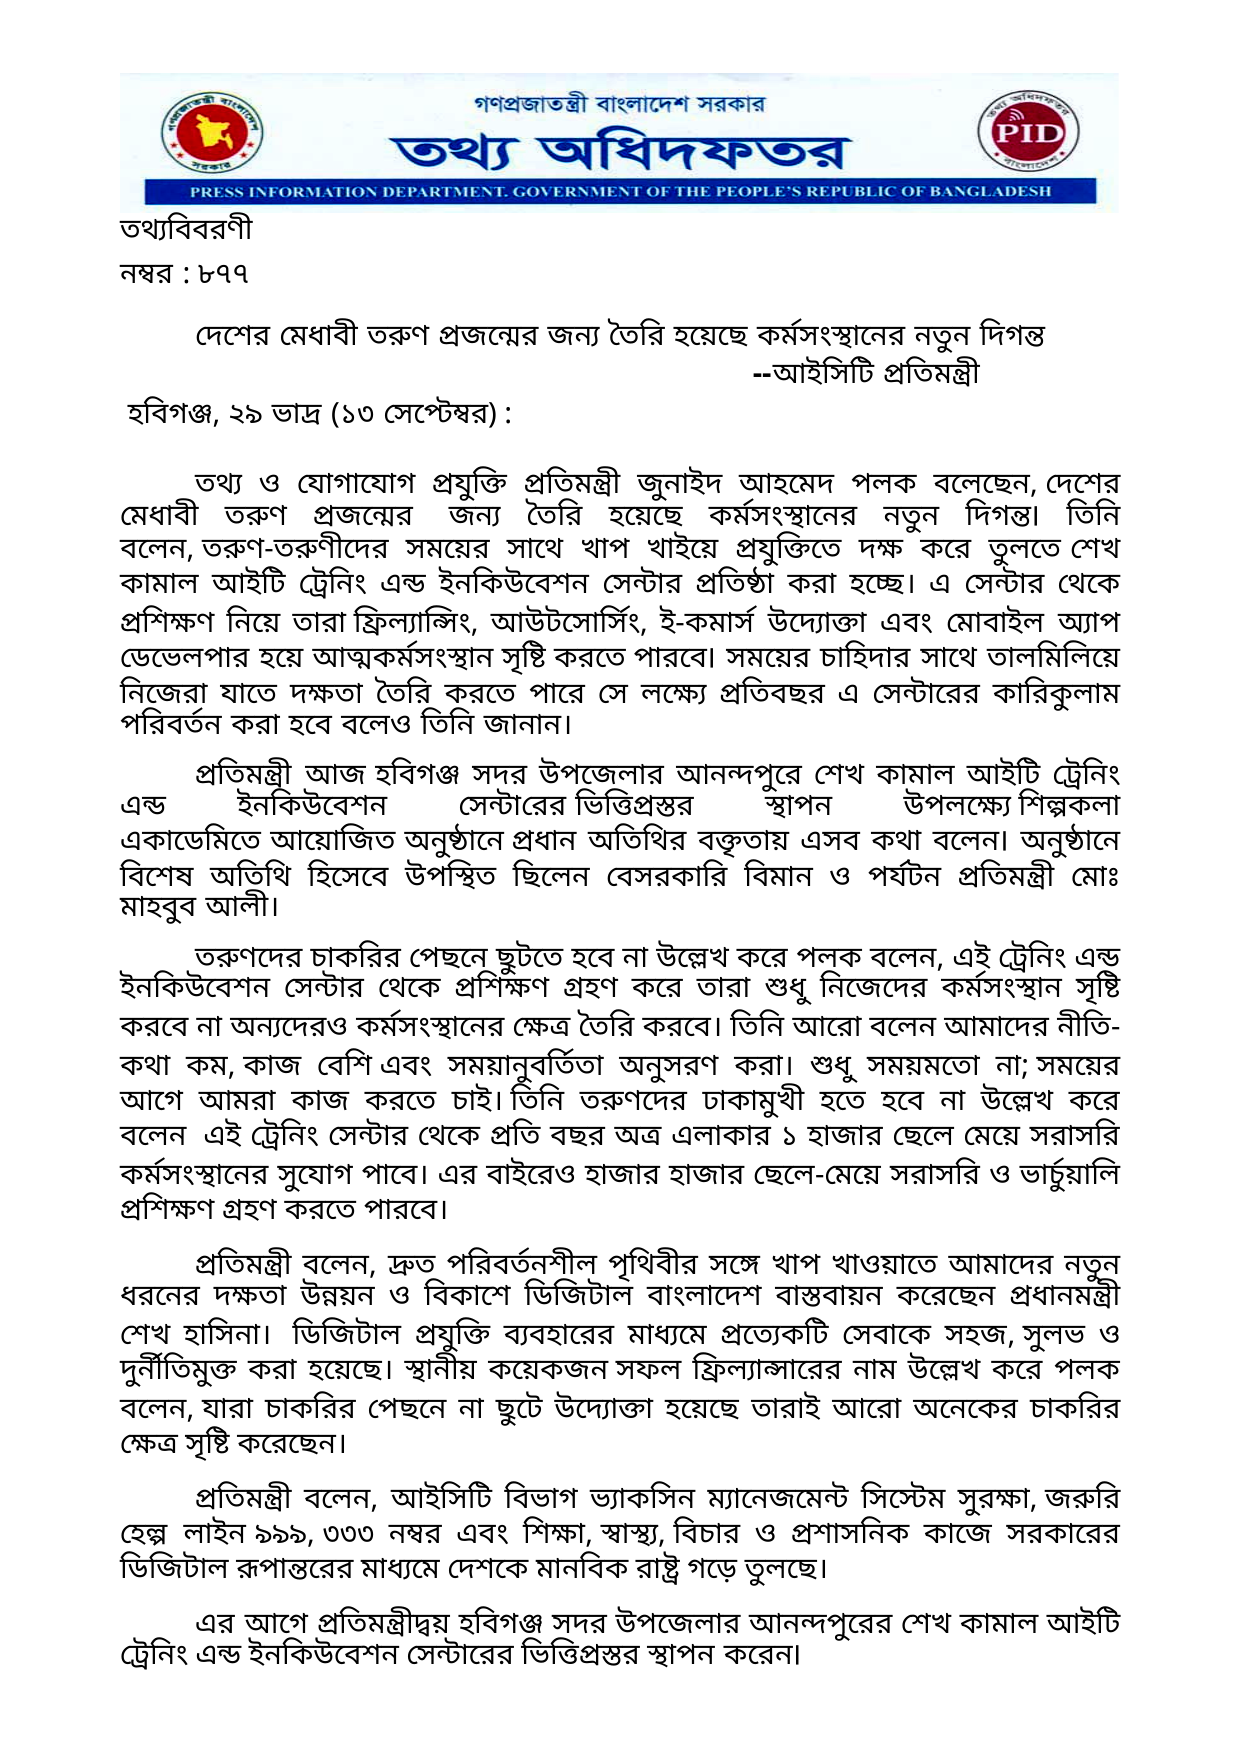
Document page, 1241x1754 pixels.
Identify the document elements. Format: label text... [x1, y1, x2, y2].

text এর আগে প্রতিমন্ত্রীদ্বয় হবিগঞ্জ সদর উপজেলার আনন্দপুরের শেখ কামাল আইটি ট্রেনিং এন্ড ইনকিউবেশন সেন্টারের ভিত্তিপ্রস্তর স্থাপন করেন। [120, 1603, 1120, 1677]
text তথ্য ও যোগাযোগ প্রযুক্তি প্রতিমন্ত্রী জুনাইদ আহমেদ পলক বলেছেন, দেশের মেধাবী তরুণ প্রজন্মের জন্য তৈরি হয়েছে কর্মসংস্থানের নতুন দিগন্ত। তিনি বলেন, তরুণ-তরুণীদের সময়ের সাথে খাপ খাইয়ে প্রযুক্তিতে দক্ষ করে তুলতে শেখ কামাল আইটি ট্রেনিং এন্ড ইনকিউবেশন সেন্টার প্রতিষ্ঠা করা হচ্ছে। এ সেন্টার থেকে প্রশিক্ষণ নিয়ে তারা ফ্রিল্যান্সিং, আউটসোর্সিং, ই-কমার্স উদ্যোক্তা এবং মোবাইল অ্যাপ ডেভেলপার হয়ে আত্মকর্মসংস্থান সৃষ্টি করতে পারবে। সময়ের চাহিদার সাথে তালমিলিয়ে নিজেরা যাতে দক্ষতা তৈরি করতে পারে সে লক্ষ্যে প্রতিবছর এ সেন্টারের কারিকুলাম পরিবর্তন করা হবে বলেও তিনি জানান। [120, 462, 1120, 741]
text প্রতিমন্ত্রী বলেন, আইসিটি বিভাগ ভ্যাকসিন ম্যানেজমেন্ট সিস্টেম সুরক্ষা, জরুরি হেল্প লাইন ৯৯৯, ৩৩৩ নম্বর এবং শিক্ষা, স্বাস্থ্য, বিচার ও প্রশাসনিক কাজে সরকারের ডিজিটাল রূপান্তরের মাধ্যমে দেশকে মানবিক রাষ্ট্র গড়ে তুলছে। [120, 1478, 1120, 1590]
text --আইসিটি প্রতিমন্ত্রী [120, 353, 1120, 392]
text হবিগঞ্জ, ২৯ ভাদ্র (১৩ সেপ্টেম্বর) : [120, 392, 1120, 435]
text দেশের মেধাবী তরুণ প্রজন্মের জন্য তৈরি হয়েছে কর্মসংস্থানের নতুন দিগন্ত [120, 319, 1120, 353]
text প্রতিমন্ত্রী আজ হবিগঞ্জ সদর উপজেলার আনন্দপুরে শেখ কামাল আইটি ট্রেনিং এন্ড ইনকিউবেশন সেন্টারের ভিত্তিপ্রস্তর স্থাপন উপলক্ষ্যে শিল্পকলা একাডেমিতে আয়োজিত অনুষ্ঠানে প্রধান অতিথির বক্তৃতায় এসব কথা বলেন। অনুষ্ঠানে বিশেষ অতিথি হিসেবে উপস্থিত ছিলেন বেসরকারি বিমান ও পর্যটন প্রতিমন্ত্রী মোঃ মাহবুব আলী। [120, 753, 1120, 924]
text প্রতিমন্ত্রী বলেন, দ্রুত পরিবর্তনশীল পৃথিবীর সঙ্গে খাপ খাওয়াতে আমাদের নতুন ধরনের দক্ষতা উন্নয়ন ও বিকাশে ডিজিটাল বাংলাদেশ বাস্তবায়ন করেছেন প্রধানমন্ত্রী শেখ হাসিনা। ডিজিটাল প্রযুক্তি ব্যবহারের মাধ্যমে প্রত্যেকটি সেবাকে সহজ, সুলভ ও দুর্নীতিমুক্ত করা হয়েছে। স্থানীয় কয়েকজন সফল ফ্রিল্যান্সারের নাম উল্লেখ করে পলক বলেন, যারা চাকরির পেছনে না ছুটে উদ্যোক্তা হয়েছে তারাই আরো অনেকের চাকরির ক্ষেত্র সৃষ্টি করেছেন। [120, 1244, 1120, 1465]
text তরুণদের চাকরির পেছনে ছুটতে হবে না উল্লেখ করে পলক বলেন, এই ট্রেনিং এন্ড ইনকিউবেশন সেন্টার থেকে প্রশিক্ষণ গ্রহণ করে তারা শুধু নিজেদের কর্মসংস্থান সৃষ্টি করবে না অন্যদেরও কর্মসংস্থানের ক্ষেত্র তৈরি করবে। তিনি আরো বলেন আমাদের নীতি- কথা কম, কাজ বেশি এবং সময়ানুবর্তিতা অনুসরণ করা। শুধু সময়মতো না; সময়ের আগে আমরা কাজ করতে চাই। তিনি তরুণদের ঢাকামুখী হতে হবে না উল্লেখ করে বলেন এই ট্রেনিং সেন্টার থেকে প্রতি বছর অত্র এলাকার ১ হাজার ছেলে মেয়ে সরাসরি কর্মসংস্থানের সুযোগ পাবে। এর বাইরেও হাজার হাজার ছেলে-মেয়ে সরাসরি ও ভার্চুয়ালি প্রশিক্ষণ গ্রহণ করতে পারবে। [120, 936, 1120, 1231]
text তথ্যবিবরণী নম্বর : ৮৭৭ [120, 212, 1120, 292]
